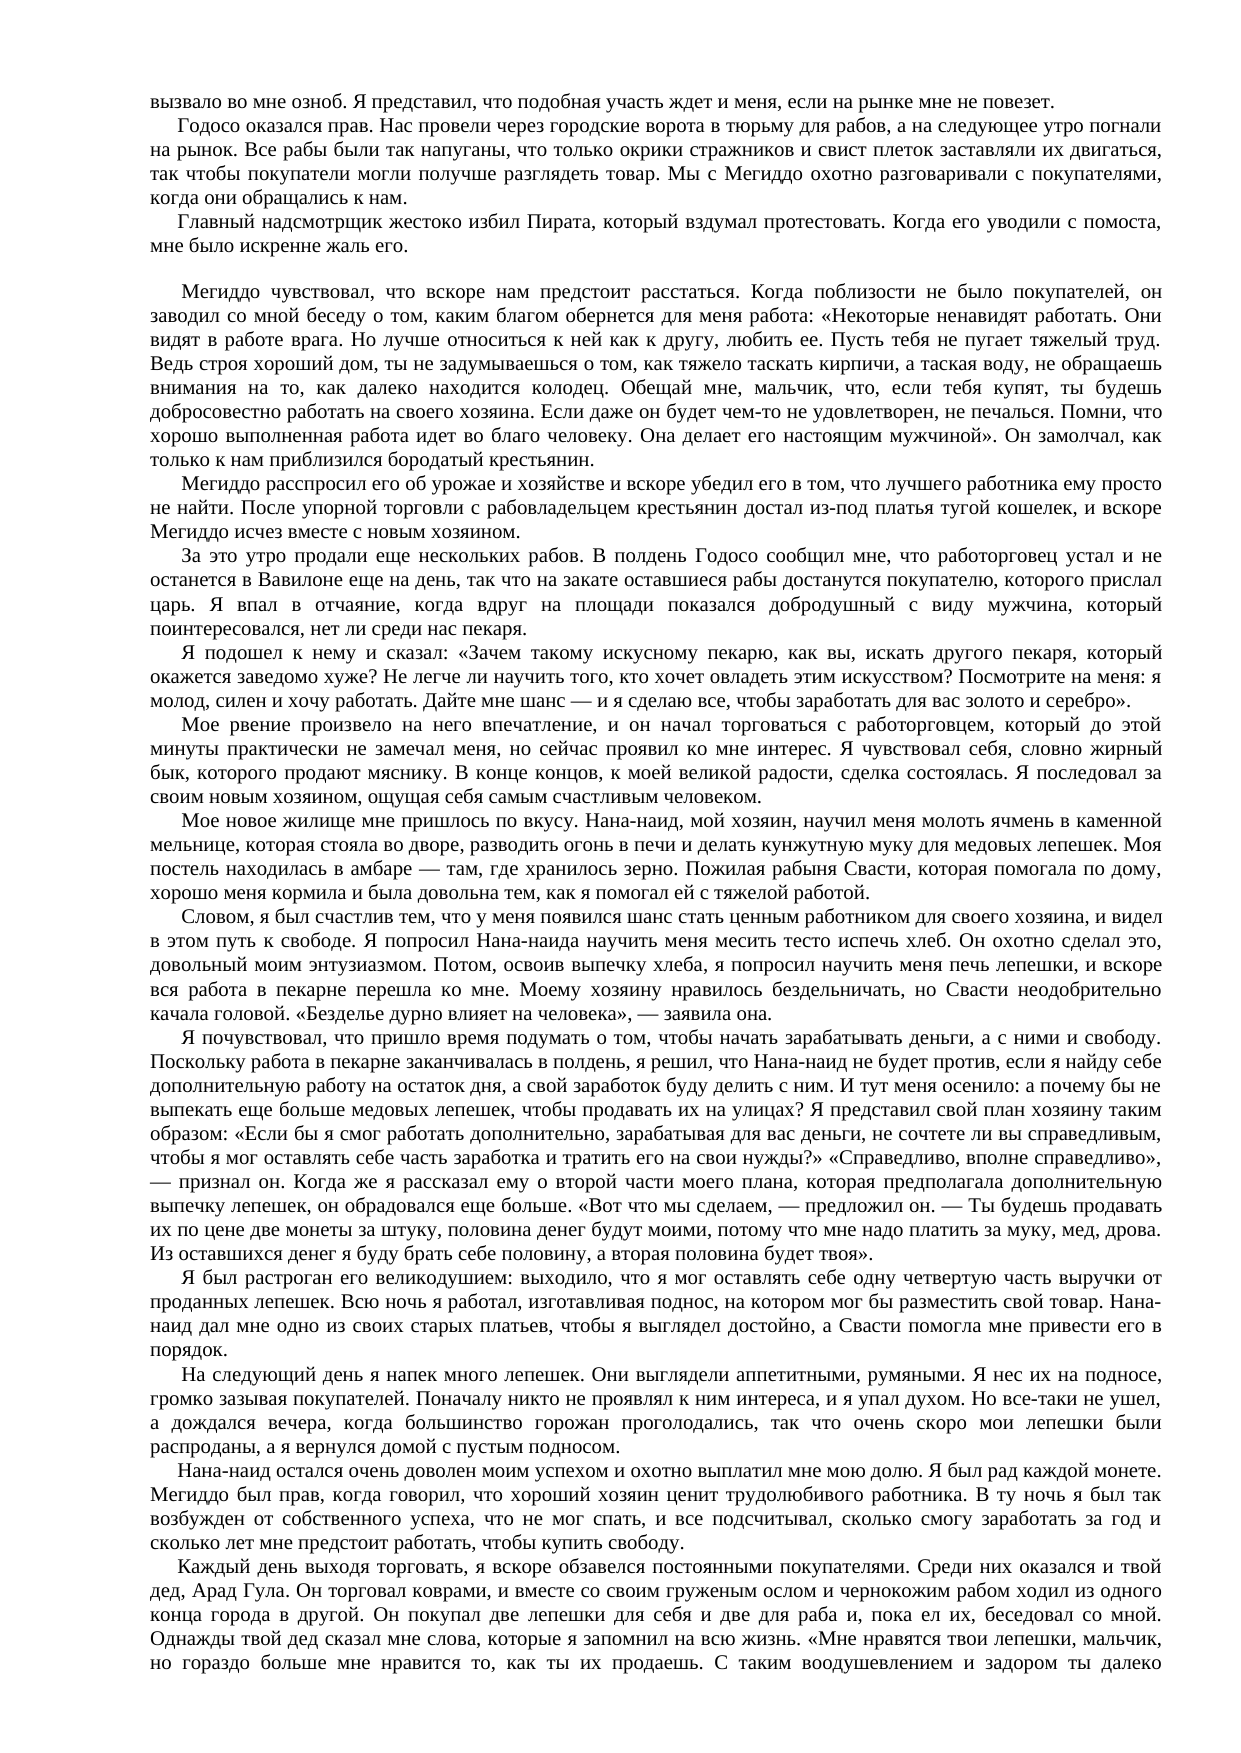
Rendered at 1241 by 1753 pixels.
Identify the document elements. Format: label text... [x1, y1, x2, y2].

text Мегиддо чувствовал, что вскоре нам предстоит расстаться. Когда поблизости не было покупателей, он заводил со мной беседу о том, каким благом обернется для меня работа: «Некоторые ненавидят работать. Они видят в работе врага. Но лучше относиться к ней как к другу, любить ее. Пусть тебя не пугает тяжелый труд. Ведь строя хороший дом, ты не задумываешься о том, как тяжело таскать кирпичи, а таская воду, не обращаешь внимания на то, как далеко находится колодец. Обещай мне, мальчик, что, если тебя купят, ты будешь добросовестно работать на своего хозяина. Если даже он будет чем-то не удовлетворен, не печалься. Помни, что хорошо выполненная работа идет во благо человеку. Она делает его настоящим мужчиной». Он замолчал, как только к нам приблизился бородатый крестьянин. [150, 279, 1163, 471]
text Мое рвение произвело на него впечатление, и он начал торговаться с работорговцем, который до этой минуты практически не замечал меня, но сейчас проявил ко мне интерес. Я чувствовал себя, словно жирный бык, которого продают мяснику. В конце концов, к моей великой радости, сделка состоялась. Я последовал за своим новым хозяином, ощущая себя самым счастливым человеком. [150, 712, 1163, 808]
text На следующий день я напек много лепешек. Они выглядели аппетитными, румяными. Я нес их на подносе, громко зазывая покупателей. Поначалу никто не проявлял к ним интереса, и я упал духом. Но все-таки не ушел, а дождался вечера, когда большинство горожан проголодались, так что очень скоро мои лепешки были распроданы, а я вернулся домой с пустым подносом. [150, 1361, 1163, 1458]
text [150, 89, 1163, 113]
text Словом, я был счастлив тем, что у меня появился шанс стать ценным работником для своего хозяина, и видел в этом путь к свободе. Я попросил Нана-наида научить меня месить тесто испечь хлеб. Он охотно сделал это, довольный моим энтузиазмом. Потом, освоив выпечку хлеба, я попросил научить меня печь лепешки, и вскоре вся работа в пекарне перешла ко мне. Моему хозяину нравилось бездельничать, но Свасти неодобрительно качала головой. «Безделье дурно влияет на человека», — заявила она. [150, 904, 1163, 1024]
text Нана-наид остался очень доволен моим успехом и охотно выплатил мне мою долю. Я был рад каждой монете. Мегиддо был прав, когда говорил, что хороший хозяин ценит трудолюбивого работника. В ту ночь я был так возбужден от собственного успеха, что не мог спать, и все подсчитывал, сколько смогу заработать за год и сколько лет мне предстоит работать, чтобы купить свободу. [150, 1458, 1163, 1554]
text Я подошел к нему и сказал: «Зачем такому искусному пекарю, как вы, искать другого пекаря, который окажется заведомо хуже? Не легче ли научить того, кто хочет овладеть этим искусством? Посмотрите на меня: я молод, силен и хочу работать. Дайте мне шанс — и я сделаю все, чтобы заработать для вас золото и серебро». [150, 639, 1163, 712]
text За это утро продали еще нескольких рабов. В полдень Годосо сообщил мне, что работорговец устал и не останется в Вавилоне еще на день, так что на закате оставшиеся рабы достанутся покупателю, которого прислал царь. Я впал в отчаяние, когда вдруг на площади показался добродушный с виду мужчина, который поинтересовался, нет ли среди нас пекаря. [150, 543, 1163, 639]
text Мегиддо расспросил его об урожае и хозяйстве и вскоре убедил его в том, что лучшего работника ему просто не найти. После упорной торговли с рабовладельцем крестьянин достал из-под платья тугой кошелек, и вскоре Мегиддо исчез вместе с новым хозяином. [150, 471, 1163, 543]
text Я почувствовал, что пришло время подумать о том, чтобы начать зарабатывать деньги, а с ними и свободу. Поскольку работа в пекарне заканчивалась в полдень, я решил, что Нана-наид не будет против, если я найду себе дополнительную работу на остаток дня, а свой заработок буду делить с ним. И тут меня осенило: а почему бы не выпекать еще больше медовых лепешек, чтобы продавать их на улицах? Я представил свой план хозяину таким образом: «Если бы я смог работать дополнительно, зарабатывая для вас деньги, не сочтете ли вы справедливым, чтобы я мог оставлять себе часть заработка и тратить его на свои нужды?» «Справедливо, вполне справедливо», — признал он. Когда же я рассказал ему о второй части моего плана, которая предполагала дополнительную выпечку лепешек, он обрадовался еще больше. «Вот что мы сделаем, — предложил он. — Ты будешь продавать их по цене две монеты за штуку, половина денег будут моими, потому что мне надо платить за муку, мед, дрова. Из оставшихся денег я буду брать себе половину, а вторая половина будет твоя». [150, 1024, 1163, 1265]
text Годосо оказался прав. Нас провели через городские ворота в тюрьму для рабов, а на следующее утро погнали на рынок. Все рабы были так напуганы, что только окрики стражников и свист плеток заставляли их двигаться, так чтобы покупатели могли получше разглядеть товар. Мы с Мегиддо охотно разговаривали с покупателями, когда они обращались к нам. [150, 113, 1163, 209]
text Я был растроган его великодушием: выходило, что я мог оставлять себе одну четвертую часть выручки от проданных лепешек. Всю ночь я работал, изготавливая поднос, на котором мог бы разместить свой товар. Нана-наид дал мне одно из своих старых платьев, чтобы я выглядел достойно, а Свасти помогла мне привести его в порядок. [150, 1265, 1163, 1361]
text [150, 1554, 1163, 1674]
text Главный надсмотрщик жестоко избил Пирата, который вздумал протестовать. Когда его уводили с помоста, мне было искренне жаль его. [150, 209, 1163, 257]
text Мое новое жилище мне пришлось по вкусу. Нана-наид, мой хозяин, научил меня молоть ячмень в каменной мельнице, которая стояла во дворе, разводить огонь в печи и делать кунжутную муку для медовых лепешек. Моя постель находилась в амбаре — там, где хранилось зерно. Пожилая рабыня Свасти, которая помогала по дому, хорошо меня кормила и была довольна тем, как я помогал ей с тяжелой работой. [150, 808, 1163, 904]
